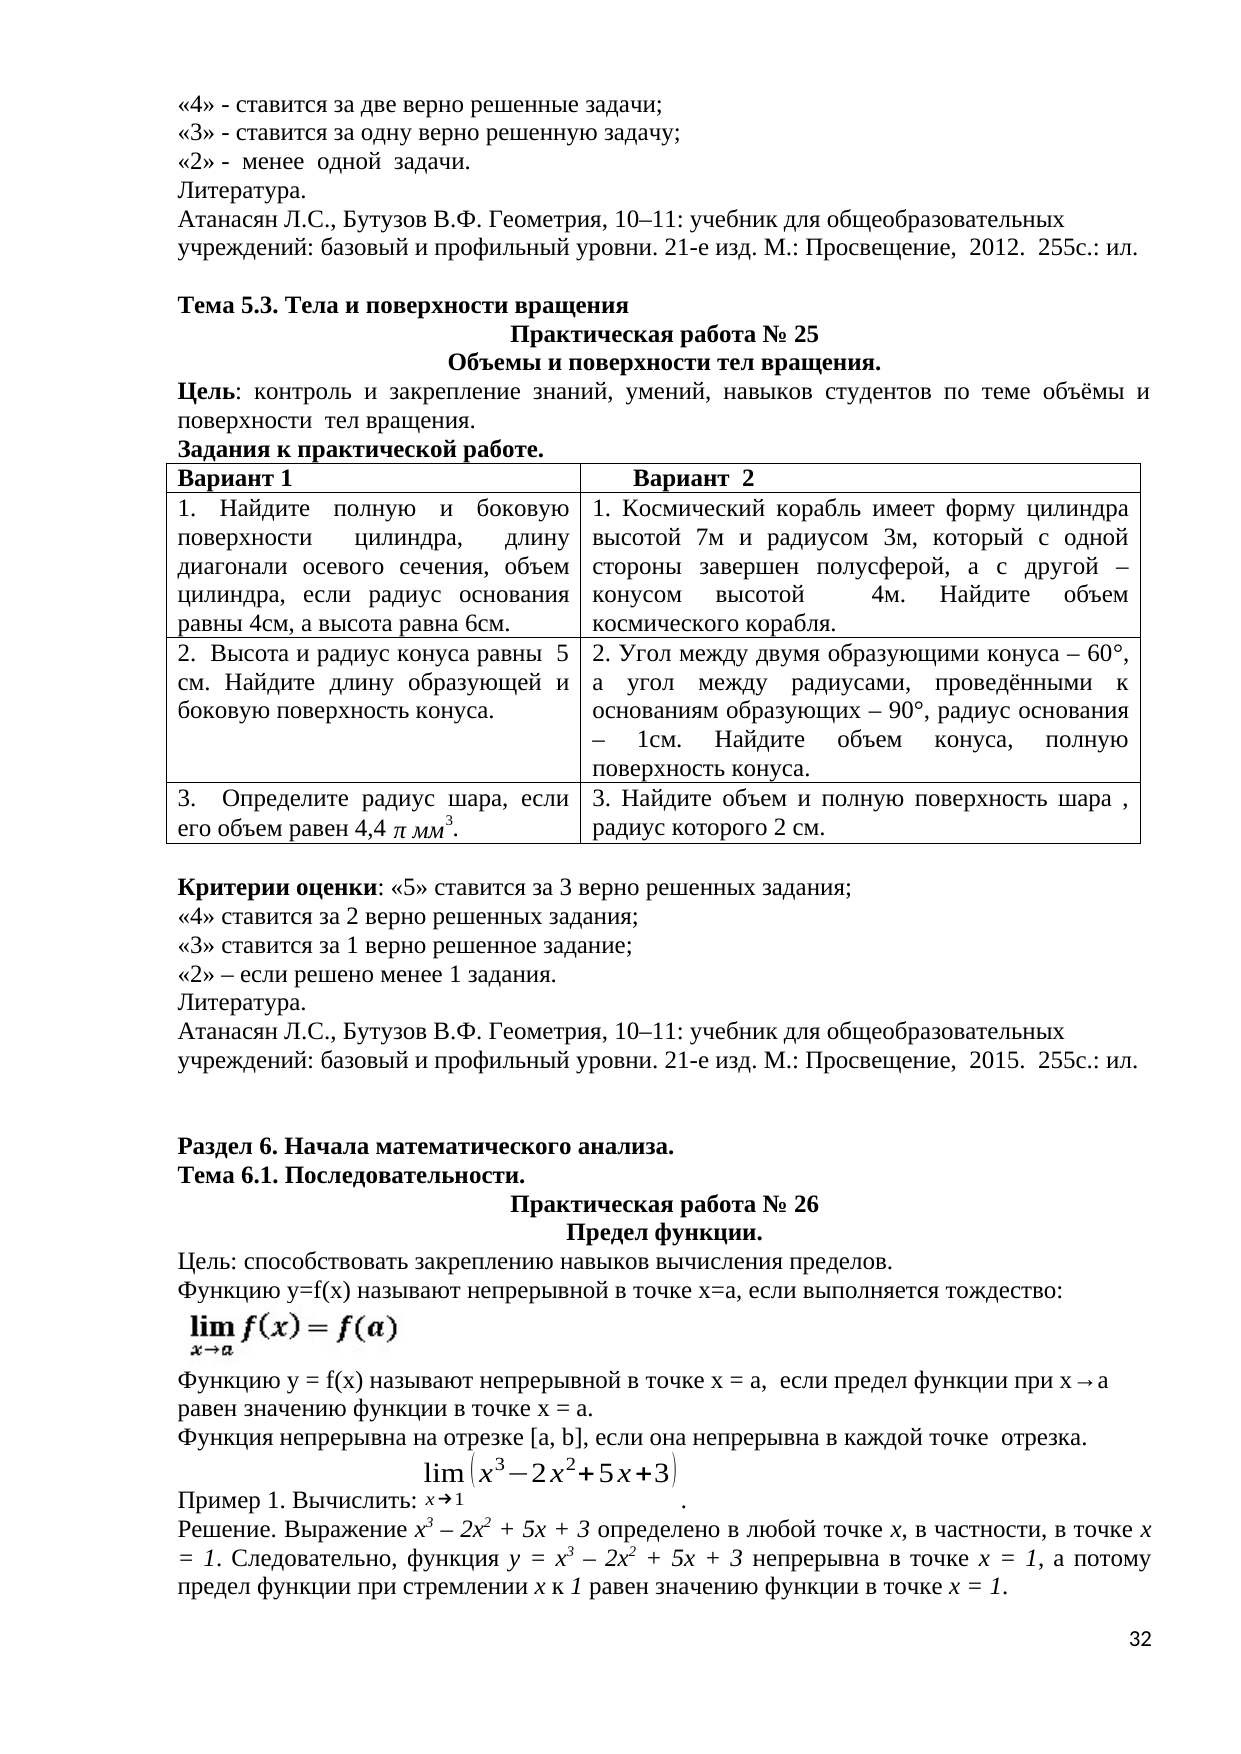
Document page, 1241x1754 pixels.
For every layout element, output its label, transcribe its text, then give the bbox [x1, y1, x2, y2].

text Критерии оценки: «5» ставится за 3 верно решенных задания; [177, 872, 1152, 901]
text Раздел 6. Начала математического анализа. [177, 1131, 1152, 1160]
text «4» ставится за 2 верно решенных задания; [177, 901, 1152, 930]
text Практическая работа № 26 [177, 1189, 1152, 1217]
text Функцию y=f(x) называют непрерывной в точке x=a, если выполняется тождество: Функцию y = f(x) называют непрерывной в точке x = a, если предел функции при xа равен значению функции в точке x = a. Функция непрерывна на отрезке [a, b], если она непрерывна в каждой точке отрезка. Пример 1. Вычислить: . [177, 1275, 1152, 1514]
text «2» - менее одной задачи. [177, 146, 1152, 175]
text «2» – если решено менее 1 задания. [177, 959, 1152, 987]
table_cell 1. Космический корабль имеет форму цилиндра высотой 7м и радиусом 3м, который с одной стороны завершен полусферой, а с другой – конусом высотой 4м. Найдите объем космического корабля. [581, 493, 1140, 637]
list Атанасян Л.С., Бутузов В.Ф. Геометрия, 10–11: учебник для общеобразовательных учреждений: базовый и профильный уровни. 21-е изд. М.: Просвещение, 2015. 255с.: ил. [177, 1016, 1152, 1074]
text «3» ставится за 1 верно решенное задание; [177, 930, 1152, 959]
text «3» - ставится за одну верно решенную задачу; [177, 117, 1152, 146]
text Практическая работа № 25 [177, 319, 1152, 347]
text Решение. Выражение х3 – 2х2 + 5х + 3 определено в любой точке х, в частности, в точке х = 1. Следовательно, функция у = х3 – 2х2 + 5х + 3 непрерывна в точке х = 1, а потому предел функции при стремлении х к 1 равен значению функции в точке х = 1. [177, 1514, 1152, 1600]
list Атанасян Л.С., Бутузов В.Ф. Геометрия, 10–11: учебник для общеобразовательных учреждений: базовый и профильный уровни. 21-е изд. М.: Просвещение, 2012. 255с.: ил. [177, 204, 1152, 261]
list Литература. [177, 987, 1152, 1016]
text Цель: контроль и закрепление знаний, умений, навыков студентов по теме объёмы и поверхности тел вращения. [177, 376, 1152, 434]
list Литература. [177, 175, 1152, 204]
text Предел функции. [177, 1217, 1152, 1246]
text Тема 5.3. Тела и поверхности вращения [177, 290, 1152, 319]
table_cell 1. Найдите полную и боковую поверхности цилиндра, длину диагонали осевого сечения, объем цилиндра, если радиус основания равны 4см, а высота равна 6см. [167, 493, 580, 637]
table_cell 2. Угол между двумя образующими конуса – 60°, а угол между радиусами, проведёнными к основаниям образующих – 90°, радиус основания – 1см. Найдите объем конуса, полную поверхность конуса. [581, 638, 1140, 782]
text Цель: способствовать закреплению навыков вычисления пределов. [177, 1246, 1152, 1275]
table_header Вариант 1 [167, 464, 580, 492]
text Задания к практической работе. [177, 434, 1152, 462]
table_cell 3. Найдите объем и полную поверхность шара , радиус которого 2 см. [581, 783, 1140, 843]
table_cell 3. Определите радиус шара, если его объем равен 4,4 . [167, 783, 580, 843]
text «4» - ставится за две верно решенные задачи; [177, 89, 1152, 117]
text Тема 6.1. Последовательности. [177, 1160, 1152, 1189]
table_cell 2. Высота и радиус конуса равны 5 см. Найдите длину образующей и боковую поверхность конуса. [167, 638, 580, 782]
table_header Вариант 2 [581, 464, 1140, 492]
text Объемы и поверхности тел вращения. [177, 347, 1152, 376]
picture [177, 1303, 417, 1365]
